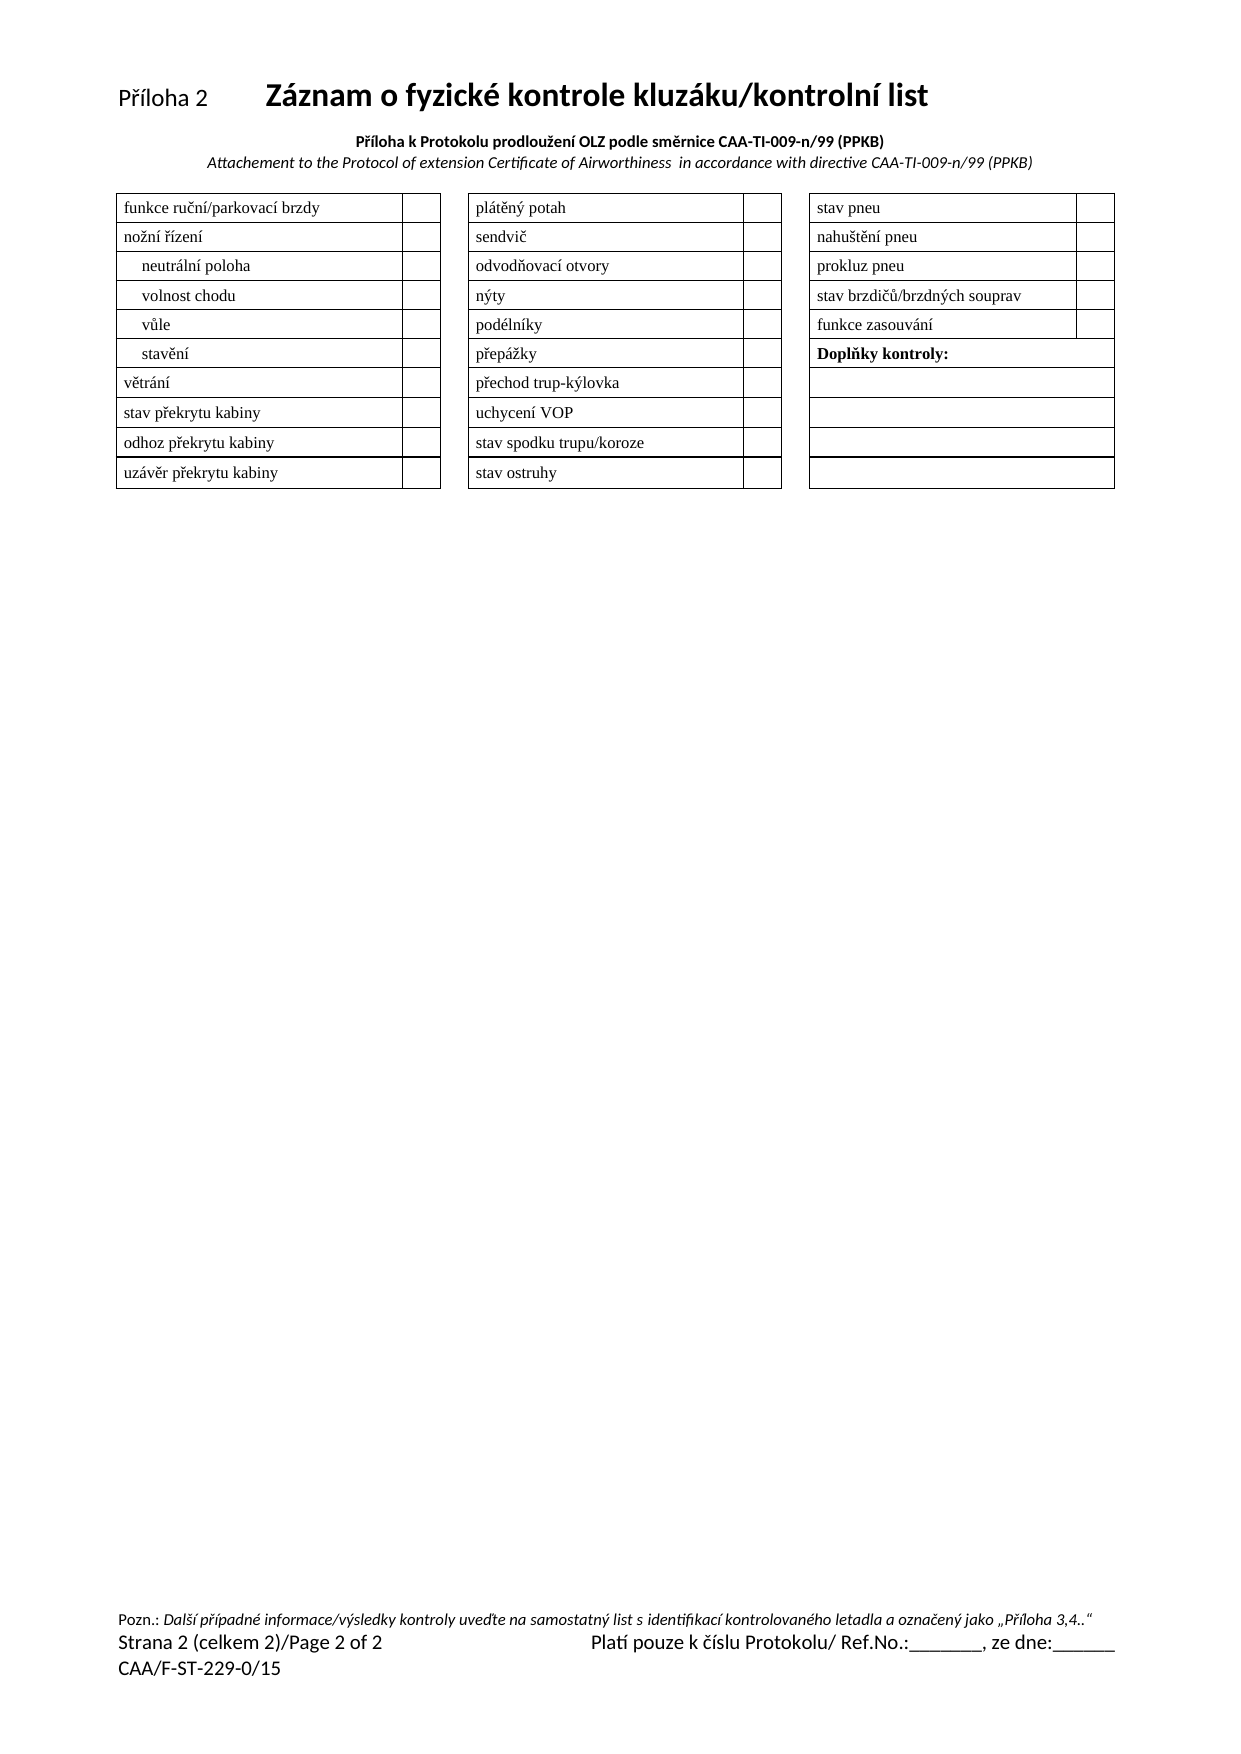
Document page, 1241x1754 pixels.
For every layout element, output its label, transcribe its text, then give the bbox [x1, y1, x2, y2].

table_cell [403, 368, 440, 397]
table_cell stav překrytu kabiny [117, 398, 402, 427]
table_cell [441, 338, 468, 367]
table_cell [117, 252, 134, 280]
table_cell [744, 368, 781, 397]
table_cell [441, 280, 468, 309]
table_cell [782, 193, 809, 222]
table_cell [744, 281, 781, 309]
table_cell [117, 281, 134, 309]
table_cell [744, 458, 781, 488]
table_cell [782, 251, 809, 280]
table_cell [782, 222, 809, 251]
table_cell [1077, 223, 1114, 251]
table_cell [744, 223, 781, 251]
table_cell [441, 456, 468, 488]
table_cell neutrální poloha [134, 252, 402, 280]
table_cell [782, 397, 809, 427]
table_cell uzávěr překrytu kabiny [117, 458, 402, 488]
table_cell [403, 458, 440, 488]
table_cell [441, 427, 468, 456]
table_cell vůle [134, 310, 402, 338]
table_cell přepážky [469, 339, 743, 367]
table_cell volnost chodu [134, 281, 402, 309]
table_cell [548, 281, 743, 309]
table_cell [1077, 281, 1114, 309]
table_cell [782, 280, 809, 309]
table_cell [782, 427, 809, 456]
table_cell [441, 309, 468, 338]
table_cell [403, 310, 440, 338]
table_cell [403, 339, 440, 367]
table_cell [441, 397, 468, 427]
table_cell [441, 251, 468, 280]
table_cell stav brzdičů/brzdných souprav [810, 281, 1076, 309]
table_cell [810, 458, 1114, 488]
table_cell [744, 252, 781, 280]
table_cell [117, 310, 134, 338]
table_cell [117, 339, 134, 367]
table_cell uchycení VOP [469, 398, 743, 427]
table_cell [744, 310, 781, 338]
table_cell prokluz pneu [810, 252, 1076, 280]
table_cell [403, 194, 440, 222]
table_cell [810, 368, 1114, 397]
table_cell odhoz překrytu kabiny [117, 428, 402, 456]
table_cell [782, 309, 809, 338]
table_cell odvodňovací otvory [469, 252, 743, 280]
table_cell [1077, 310, 1114, 338]
table_cell [782, 338, 809, 367]
table_cell [782, 456, 809, 488]
table_cell [441, 222, 468, 251]
table_cell [744, 398, 781, 427]
table_cell Doplňky kontroly: [810, 339, 1114, 367]
table_cell podélníky [469, 310, 743, 338]
table_cell stav ostruhy [469, 458, 743, 488]
table_cell [441, 367, 468, 397]
table_cell [1077, 194, 1114, 222]
table_cell [403, 398, 440, 427]
table_cell [744, 428, 781, 456]
table_cell nýty [469, 281, 547, 309]
table_cell [810, 398, 1114, 427]
table_cell [403, 281, 440, 309]
table_cell [403, 252, 440, 280]
table_cell stav spodku trupu/koroze [469, 428, 743, 456]
table_cell [403, 428, 440, 456]
table_cell nahuštění pneu [810, 223, 1076, 251]
table_cell [744, 339, 781, 367]
table_cell [810, 428, 1114, 456]
table_cell [441, 193, 468, 222]
table_cell přechod trup-kýlovka [469, 368, 743, 397]
table_cell funkce ruční/parkovací brzdy [117, 194, 402, 222]
table_cell stav pneu [810, 194, 1076, 222]
table_cell sendvič [469, 223, 743, 251]
table_cell nožní řízení [117, 223, 402, 251]
table_cell funkce zasouvání [810, 310, 1076, 338]
table_cell [782, 367, 809, 397]
table_cell [1077, 252, 1114, 280]
table_cell [744, 194, 781, 222]
table_cell [403, 223, 440, 251]
table_cell stavění [134, 339, 402, 367]
table_cell plátěný potah [469, 194, 743, 222]
table_cell větrání [117, 368, 402, 397]
